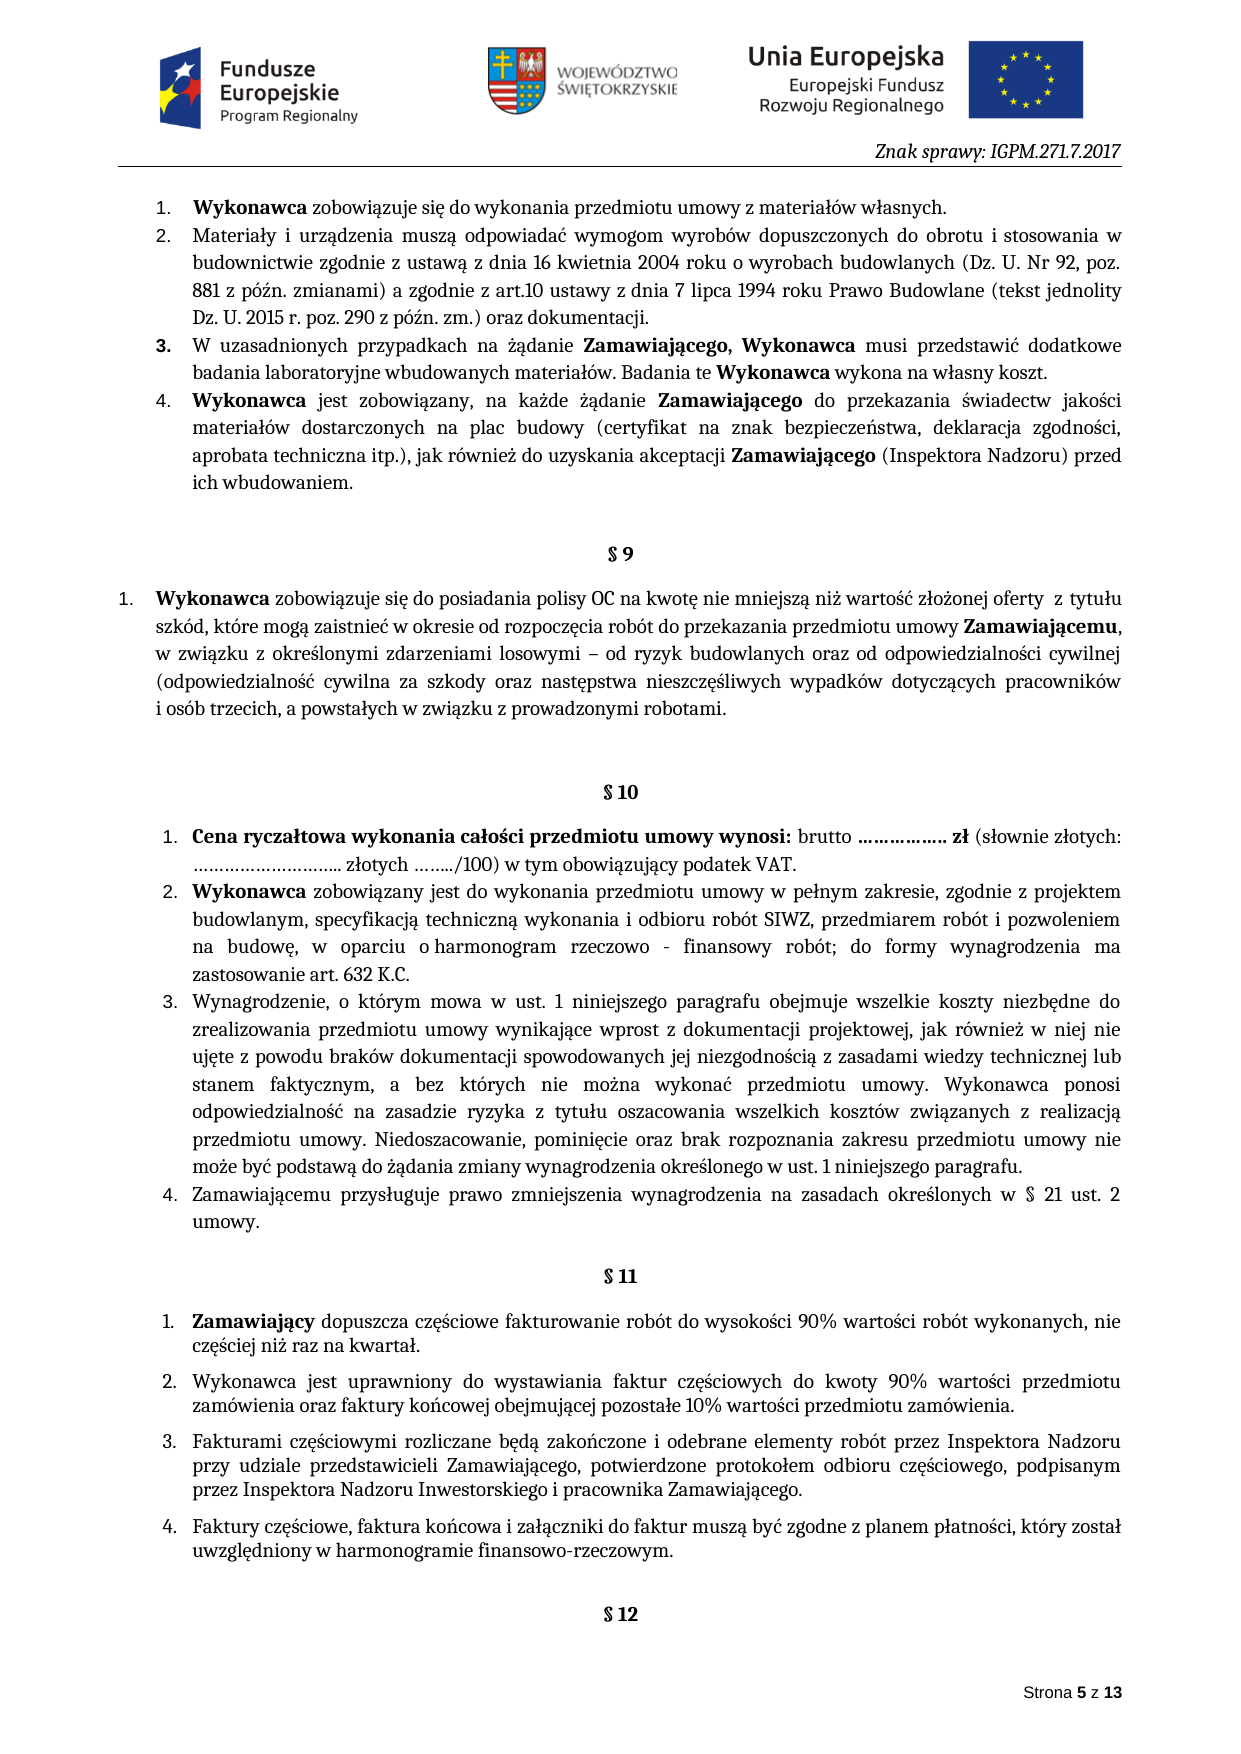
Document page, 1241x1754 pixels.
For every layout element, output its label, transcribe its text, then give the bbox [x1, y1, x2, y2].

text § 10 [118, 781, 1122, 805]
picture [488, 33, 678, 122]
picture [153, 40, 362, 137]
list Wykonawca zobowiązuje się do posiadania polisy OC na kwotę nie mniejszą niż wartość złożonej oferty z tytułu szkód, które mogą zaistnieć w okresie od rozpoczęcia robót do przekazania przedmiotu umowy Zamawiającemu, w związku z określonymi zdarzeniami losowymi – od ryzyk budowlanych oraz od odpowiedzialności cywilnej (odpowiedzialność cywilna za szkody oraz następstwa nieszczęśliwych wypadków dotyczących pracowników i osób trzecich, a powstałych w związku z prowadzonymi robotami. [118, 587, 1122, 721]
list Fakturami częściowymi rozliczane będą zakończone i odebrane elementy robót przez Inspektora Nadzoru przy udziale przedstawicieli Zamawiającego, potwierdzone protokołem odbioru częściowego, podpisanym przez Inspektora Nadzoru Inwestorskiego i pracownika Zamawiającego. [162, 1430, 1122, 1502]
text § 9 [118, 543, 1122, 567]
picture [744, 16, 1088, 137]
list Materiały i urządzenia muszą odpowiadać wymogom wyrobów dopuszczonych do obrotu i stosowania w budownictwie zgodnie z ustawą z dnia 16 kwietnia 2004 roku o wyrobach budowlanych (Dz. U. Nr 92, poz. 881 z późn. zmianami) a zgodnie z art.10 ustawy z dnia 7 lipca 1994 roku Prawo Budowlane (tekst jednolity Dz. U. 2015 r. poz. 290 z późn. zm.) oraz dokumentacji. [156, 223, 1122, 330]
list Wykonawca zobowiązany jest do wykonania przedmiotu umowy w pełnym zakresie, zgodnie z projektem budowlanym, specyfikacją techniczną wykonania i odbioru robót SIWZ, przedmiarem robót i pozwoleniem na budowę, w oparciu o harmonogram rzeczowo - finansowy robót; do formy wynagrodzenia ma zastosowanie art. 632 K.C. [162, 880, 1122, 987]
list Cena ryczałtowa wykonania całości przedmiotu umowy wynosi: brutto …………….. zł (słownie złotych: ……………………….. złotych ……../100) w tym obowiązujący podatek VAT. [162, 825, 1122, 877]
text § 12 [118, 1602, 1122, 1626]
list Wykonawca jest uprawniony do wystawiania faktur częściowych do kwoty 90% wartości przedmiotu zamówienia oraz faktury końcowej obejmującej pozostałe 10% wartości przedmiotu zamówienia. [162, 1370, 1122, 1418]
text § 11 [118, 1265, 1122, 1289]
list Zamawiający dopuszcza częściowe fakturowanie robót do wysokości 90% wartości robót wykonanych, nie częściej niż raz na kwartał. [162, 1309, 1122, 1357]
list W uzasadnionych przypadkach na żądanie Zamawiającego, Wykonawca musi przedstawić dodatkowe badania laboratoryjne wbudowanych materiałów. Badania te Wykonawca wykona na własny koszt. [156, 333, 1122, 385]
list Wykonawca zobowiązuje się do wykonania przedmiotu umowy z materiałów własnych. [156, 196, 1122, 220]
list Wykonawca jest zobowiązany, na każde żądanie Zamawiającego do przekazania świadectw jakości materiałów dostarczonych na plac budowy (certyfikat na znak bezpieczeństwa, deklaracja zgodności, aprobata techniczna itp.), jak również do uzyskania akceptacji Zamawiającego (Inspektora Nadzoru) przed ich wbudowaniem. [156, 388, 1122, 495]
list Faktury częściowe, faktura końcowa i załączniki do faktur muszą być zgodne z planem płatności, który został uwzględniony w harmonogramie finansowo-rzeczowym. [162, 1514, 1122, 1562]
list Zamawiającemu przysługuje prawo zmniejszenia wynagrodzenia na zasadach określonych w § 21 ust. 2 umowy. [162, 1183, 1122, 1234]
list Wynagrodzenie, o którym mowa w ust. 1 niniejszego paragrafu obejmuje wszelkie koszty niezbędne do zrealizowania przedmiotu umowy wynikające wprost z dokumentacji projektowej, jak również w niej nie ujęte z powodu braków dokumentacji spowodowanych jej niezgodnością z zasadami wiedzy technicznej lub stanem faktycznym, a bez których nie można wykonać przedmiotu umowy. Wykonawca ponosi odpowiedzialność na zasadzie ryzyka z tytułu oszacowania wszelkich kosztów związanych z realizacją przedmiotu umowy. Niedoszacowanie, pominięcie oraz brak rozpoznania zakresu przedmiotu umowy nie może być podstawą do żądania zmiany wynagrodzenia określonego w ust. 1 niniejszego paragrafu. [162, 990, 1122, 1179]
